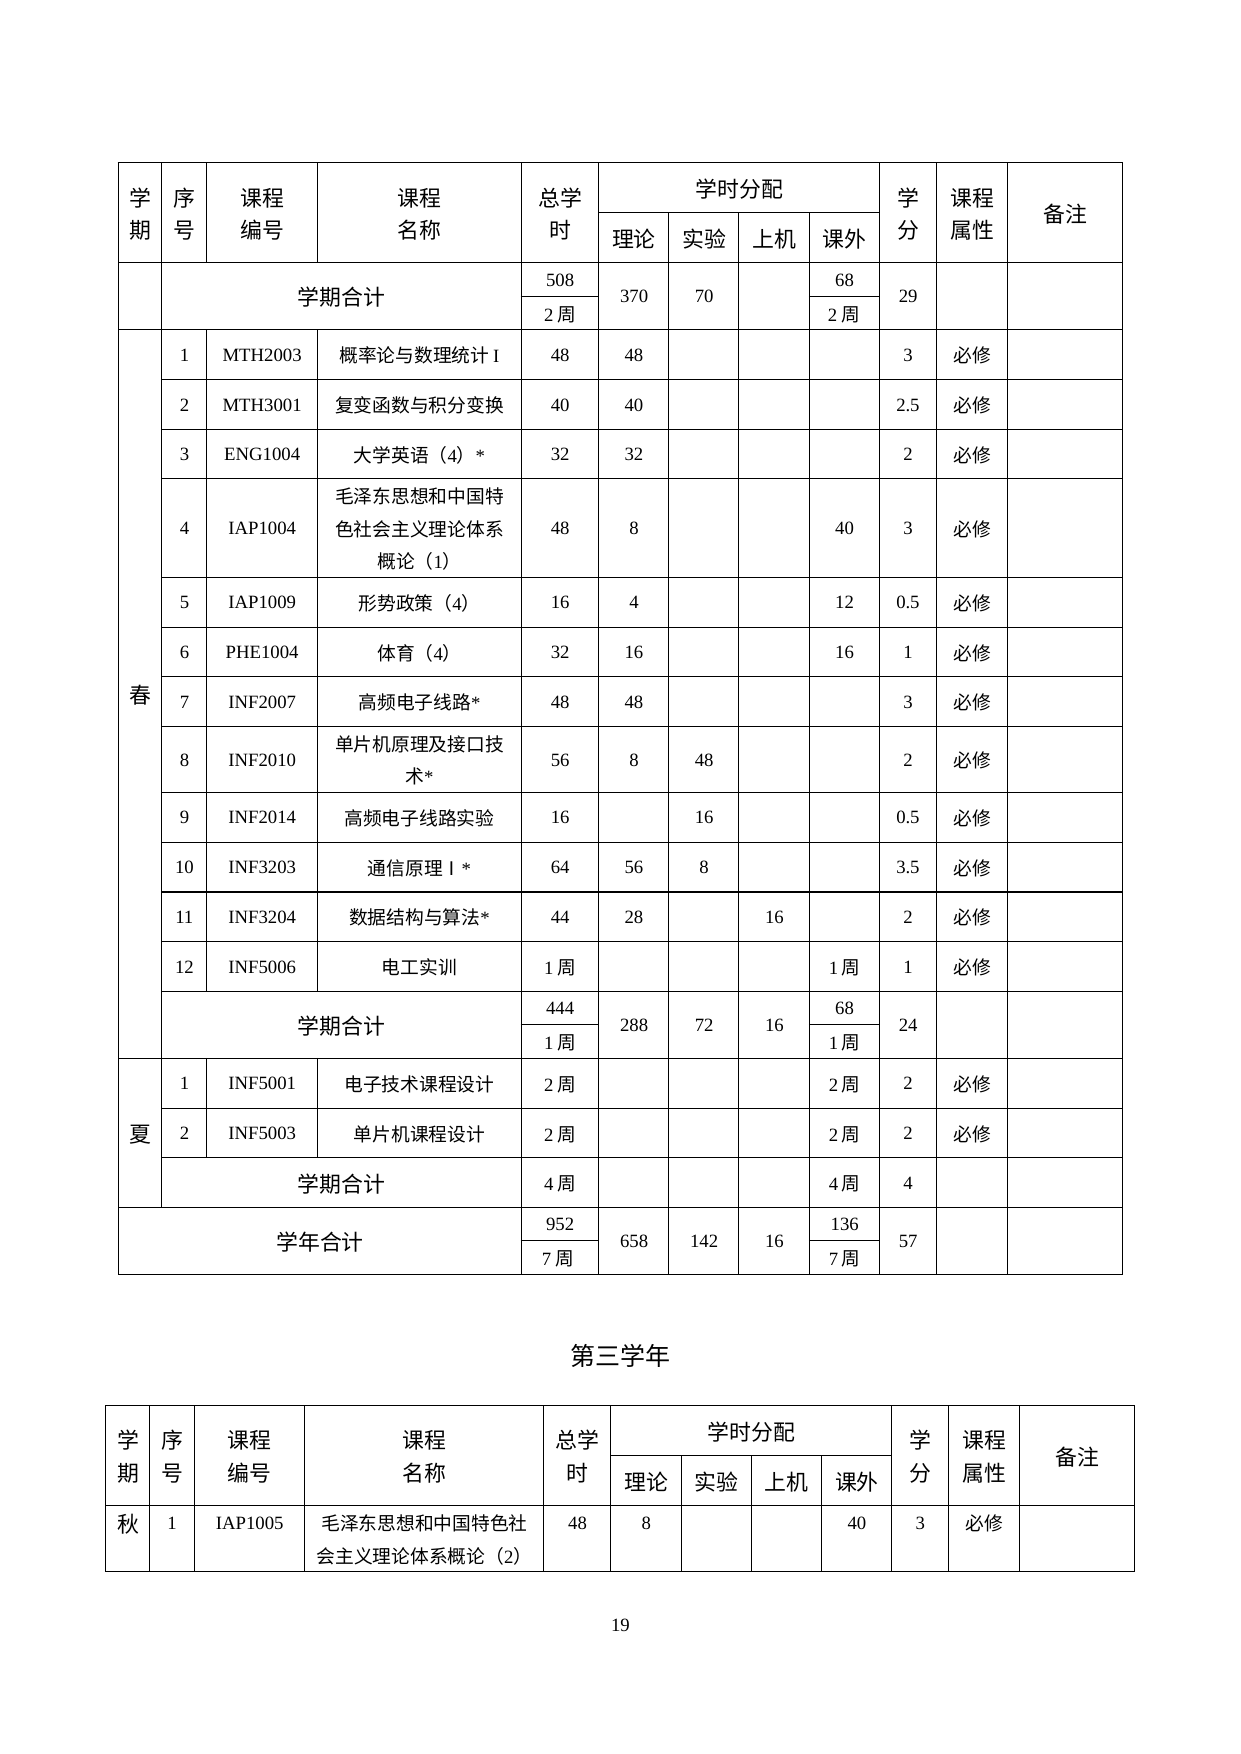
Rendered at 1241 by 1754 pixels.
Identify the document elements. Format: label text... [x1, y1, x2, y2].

table_header 总学时 [522, 163, 598, 262]
table_cell [739, 843, 809, 891]
table_cell [1008, 330, 1122, 379]
table_cell 4 [599, 578, 668, 627]
table_cell [1008, 1208, 1122, 1274]
table_cell 16 [810, 628, 879, 676]
table_cell [1008, 893, 1122, 941]
table_cell 毛泽东思想和中国特色社会主义理论体系概论（2） [305, 1506, 543, 1571]
table_cell 通信原理Ⅰ* [318, 843, 521, 891]
table_cell [1008, 380, 1122, 429]
table_cell [937, 263, 1007, 329]
table_cell 3 [162, 430, 206, 478]
table_cell 必修 [937, 677, 1007, 726]
table_cell 1周 [810, 942, 879, 991]
table_cell [599, 1109, 668, 1157]
table_cell 2周 [810, 297, 879, 329]
table_cell 0.5 [880, 793, 936, 842]
table_cell 必修 [937, 942, 1007, 991]
table_cell 9 [162, 793, 206, 842]
table_cell 2周 [810, 1109, 879, 1157]
table_cell [1008, 430, 1122, 478]
table_cell 952 [522, 1208, 598, 1240]
table_cell [1008, 1059, 1122, 1107]
table_cell 1 [880, 942, 936, 991]
table_cell 1 [880, 628, 936, 676]
table_cell 8 [599, 727, 668, 792]
table_cell [1008, 479, 1122, 577]
table_cell [669, 893, 738, 941]
table_cell 必修 [937, 380, 1007, 429]
table_cell 72 [669, 992, 738, 1058]
table_cell [1008, 793, 1122, 842]
table_cell 508 [522, 263, 598, 296]
table_cell [669, 942, 738, 991]
table_cell 4 [162, 479, 206, 577]
table_cell 56 [599, 843, 668, 891]
table_cell 1 [150, 1506, 194, 1571]
table_cell 大学英语（4）* [318, 430, 521, 478]
table_cell [1008, 628, 1122, 676]
table_cell 16 [739, 893, 809, 941]
table_cell 必修 [937, 578, 1007, 627]
table_cell [739, 793, 809, 842]
table_cell 370 [599, 263, 668, 329]
table_cell 56 [522, 727, 598, 792]
table_cell 658 [599, 1208, 668, 1274]
table_cell 必修 [937, 628, 1007, 676]
table_cell [669, 628, 738, 676]
table_cell 理论 [599, 213, 668, 262]
table_cell [669, 578, 738, 627]
table_cell 11 [162, 893, 206, 941]
table_cell [739, 479, 809, 577]
table_cell 68 [810, 263, 879, 296]
table_header 课程属性 [937, 163, 1007, 262]
table_cell 毛泽东思想和中国特色社会主义理论体系概论（1） [318, 479, 521, 577]
table_cell 4 [880, 1158, 936, 1207]
table_cell 必修 [937, 430, 1007, 478]
table_cell 形势政策（4） [318, 578, 521, 627]
table_cell [599, 1059, 668, 1107]
table_cell 5 [162, 578, 206, 627]
table_header 课程 名称 [318, 163, 521, 262]
table_cell 48 [522, 677, 598, 726]
table_cell [669, 677, 738, 726]
table_cell 28 [599, 893, 668, 941]
table_cell 3.5 [880, 843, 936, 891]
table_cell 必修 [937, 479, 1007, 577]
table_cell [937, 1208, 1007, 1274]
table_cell 春 [119, 330, 161, 1058]
table_cell 7周 [522, 1241, 598, 1274]
table_cell 48 [522, 330, 598, 379]
table_cell [682, 1506, 751, 1571]
table_cell [1020, 1506, 1134, 1571]
table_cell 3 [880, 479, 936, 577]
table_cell 10 [162, 843, 206, 891]
table_cell ENG1004 [207, 430, 317, 478]
table_cell [1008, 1158, 1122, 1207]
table_cell 12 [162, 942, 206, 991]
table_cell 高频电子线路实验 [318, 793, 521, 842]
table_cell 8 [162, 727, 206, 792]
table_cell [1008, 1109, 1122, 1157]
table_cell [810, 843, 879, 891]
table_cell 7 [162, 677, 206, 726]
table_cell 2周 [810, 1059, 879, 1107]
table_cell INF5006 [207, 942, 317, 991]
table_cell 48 [599, 330, 668, 379]
table_header 学时分配 [611, 1406, 891, 1455]
table_cell [739, 1158, 809, 1207]
table_cell [1008, 578, 1122, 627]
table_cell [739, 1109, 809, 1157]
table_cell INF5001 [207, 1059, 317, 1107]
table_cell 数据结构与算法* [318, 893, 521, 941]
table_header 序号 [162, 163, 206, 262]
table_cell 40 [522, 380, 598, 429]
table_cell 1周 [522, 1025, 598, 1058]
table_cell [752, 1506, 821, 1571]
table_cell 40 [599, 380, 668, 429]
table_cell [810, 727, 879, 792]
table_cell 48 [522, 479, 598, 577]
table_cell 0.5 [880, 578, 936, 627]
table_cell 学期合计 [162, 992, 521, 1058]
table_cell 学年合计 [119, 1208, 521, 1274]
table_cell 16 [739, 1208, 809, 1274]
table_cell 40 [810, 479, 879, 577]
table_cell 2 [880, 1109, 936, 1157]
table_cell 上机 [739, 213, 809, 262]
table_cell 29 [880, 263, 936, 329]
table_header 课程属性 [949, 1406, 1019, 1505]
table_cell 1周 [522, 942, 598, 991]
table_cell 上机 [752, 1456, 821, 1505]
table_cell 32 [599, 430, 668, 478]
table_header 课程 名称 [305, 1406, 543, 1505]
table_cell INF5003 [207, 1109, 317, 1157]
table_cell [739, 330, 809, 379]
table_cell 6 [162, 628, 206, 676]
table_cell [669, 380, 738, 429]
table_cell [1008, 263, 1122, 329]
table_cell IAP1005 [195, 1506, 304, 1571]
table_cell 8 [611, 1506, 681, 1571]
table_cell [937, 992, 1007, 1058]
table_cell [669, 1109, 738, 1157]
table_cell 必修 [937, 330, 1007, 379]
table_cell [669, 430, 738, 478]
table_cell INF2014 [207, 793, 317, 842]
table_cell 2 [162, 1109, 206, 1157]
table_cell 142 [669, 1208, 738, 1274]
table_cell 学期合计 [162, 1158, 521, 1207]
table_cell [810, 677, 879, 726]
table_cell 57 [880, 1208, 936, 1274]
table_cell [810, 893, 879, 941]
table_cell 2周 [522, 297, 598, 329]
table_cell [599, 1158, 668, 1207]
table_cell [1008, 843, 1122, 891]
table_cell 2 [880, 430, 936, 478]
table_cell [739, 380, 809, 429]
table_cell [1008, 942, 1122, 991]
table_cell 40 [822, 1506, 891, 1571]
table_cell 2 [880, 893, 936, 941]
table_cell 48 [669, 727, 738, 792]
table_cell 70 [669, 263, 738, 329]
table_cell 1 [162, 1059, 206, 1107]
table_cell [937, 1158, 1007, 1207]
table_cell 48 [544, 1506, 610, 1571]
table_cell 7周 [810, 1241, 879, 1274]
table_cell 单片机课程设计 [318, 1109, 521, 1157]
table_cell 1 [162, 330, 206, 379]
table_cell [739, 727, 809, 792]
table_cell [739, 578, 809, 627]
table_cell 必修 [937, 793, 1007, 842]
table_cell 16 [522, 793, 598, 842]
table_cell 理论 [611, 1456, 681, 1505]
table_cell 必修 [937, 1109, 1007, 1157]
table_cell 3 [892, 1506, 948, 1571]
table_cell INF2007 [207, 677, 317, 726]
table_cell 2周 [522, 1109, 598, 1157]
table_cell [739, 1059, 809, 1107]
table_cell 32 [522, 430, 598, 478]
table_cell 秋 [106, 1506, 149, 1571]
table_cell [669, 1158, 738, 1207]
table_cell 8 [599, 479, 668, 577]
table_cell 32 [522, 628, 598, 676]
table_cell 电工实训 [318, 942, 521, 991]
table_cell [810, 330, 879, 379]
table_cell 68 [810, 992, 879, 1024]
table_cell 概率论与数理统计I [318, 330, 521, 379]
table_cell 4周 [810, 1158, 879, 1207]
table_cell [1008, 677, 1122, 726]
table_cell 8 [669, 843, 738, 891]
table_cell IAP1009 [207, 578, 317, 627]
table_header 课程 编号 [195, 1406, 304, 1505]
table_cell 2 [162, 380, 206, 429]
table_cell 16 [522, 578, 598, 627]
table_cell 2 [880, 727, 936, 792]
table_cell 24 [880, 992, 936, 1058]
table_cell 必修 [937, 727, 1007, 792]
table_header 备注 [1008, 163, 1122, 262]
table_cell 体育（4） [318, 628, 521, 676]
table_cell INF2010 [207, 727, 317, 792]
table_cell 实验 [682, 1456, 751, 1505]
table_cell 64 [522, 843, 598, 891]
table_cell 必修 [937, 843, 1007, 891]
table_cell [739, 628, 809, 676]
table_cell [739, 677, 809, 726]
table_cell [810, 793, 879, 842]
table_cell 课外 [822, 1456, 891, 1505]
table_cell MTH3001 [207, 380, 317, 429]
table_cell [1008, 992, 1122, 1058]
table_cell INF3203 [207, 843, 317, 891]
table_cell 16 [669, 793, 738, 842]
table_header 学分 [880, 163, 936, 262]
table_cell IAP1004 [207, 479, 317, 577]
table_cell [669, 479, 738, 577]
text 第三学年 [148, 1322, 1092, 1387]
table_cell 16 [599, 628, 668, 676]
table_cell [1008, 727, 1122, 792]
table_header 总学时 [544, 1406, 610, 1505]
table_cell [599, 942, 668, 991]
table_cell 学期合计 [162, 263, 521, 329]
table_header 学时分配 [599, 163, 879, 212]
table_cell [599, 793, 668, 842]
table_cell [739, 263, 809, 329]
table_cell 136 [810, 1208, 879, 1240]
table_cell 48 [599, 677, 668, 726]
table_cell INF3204 [207, 893, 317, 941]
table_cell 288 [599, 992, 668, 1058]
table_cell 2.5 [880, 380, 936, 429]
table_cell [739, 942, 809, 991]
table_header 备注 [1020, 1406, 1134, 1505]
table_cell 44 [522, 893, 598, 941]
table_cell [669, 330, 738, 379]
table_cell [810, 430, 879, 478]
table_cell [739, 430, 809, 478]
table_cell 2周 [522, 1059, 598, 1107]
table_cell 444 [522, 992, 598, 1024]
table_cell 必修 [937, 893, 1007, 941]
table_header 学期 [106, 1406, 149, 1505]
table_cell PHE1004 [207, 628, 317, 676]
table_header 学期 [119, 163, 161, 262]
table_cell [810, 380, 879, 429]
table_cell 必修 [937, 1059, 1007, 1107]
table_cell [669, 1059, 738, 1107]
table_cell 必修 [949, 1506, 1019, 1571]
table_cell 3 [880, 330, 936, 379]
table_header 学分 [892, 1406, 948, 1505]
table_cell 课外 [810, 213, 879, 262]
table_cell 高频电子线路* [318, 677, 521, 726]
table_header 课程 编号 [207, 163, 317, 262]
table_cell 12 [810, 578, 879, 627]
table_cell MTH2003 [207, 330, 317, 379]
table_header 序号 [150, 1406, 194, 1505]
table_cell 实验 [669, 213, 738, 262]
table_cell 3 [880, 677, 936, 726]
table_cell 4周 [522, 1158, 598, 1207]
table_cell 16 [739, 992, 809, 1058]
table_cell 电子技术课程设计 [318, 1059, 521, 1107]
table_cell 1周 [810, 1025, 879, 1058]
table_cell 2 [880, 1059, 936, 1107]
table_cell 夏 [119, 1059, 161, 1207]
table_cell 复变函数与积分变换 [318, 380, 521, 429]
table_cell 单片机原理及接口技术* [318, 727, 521, 792]
